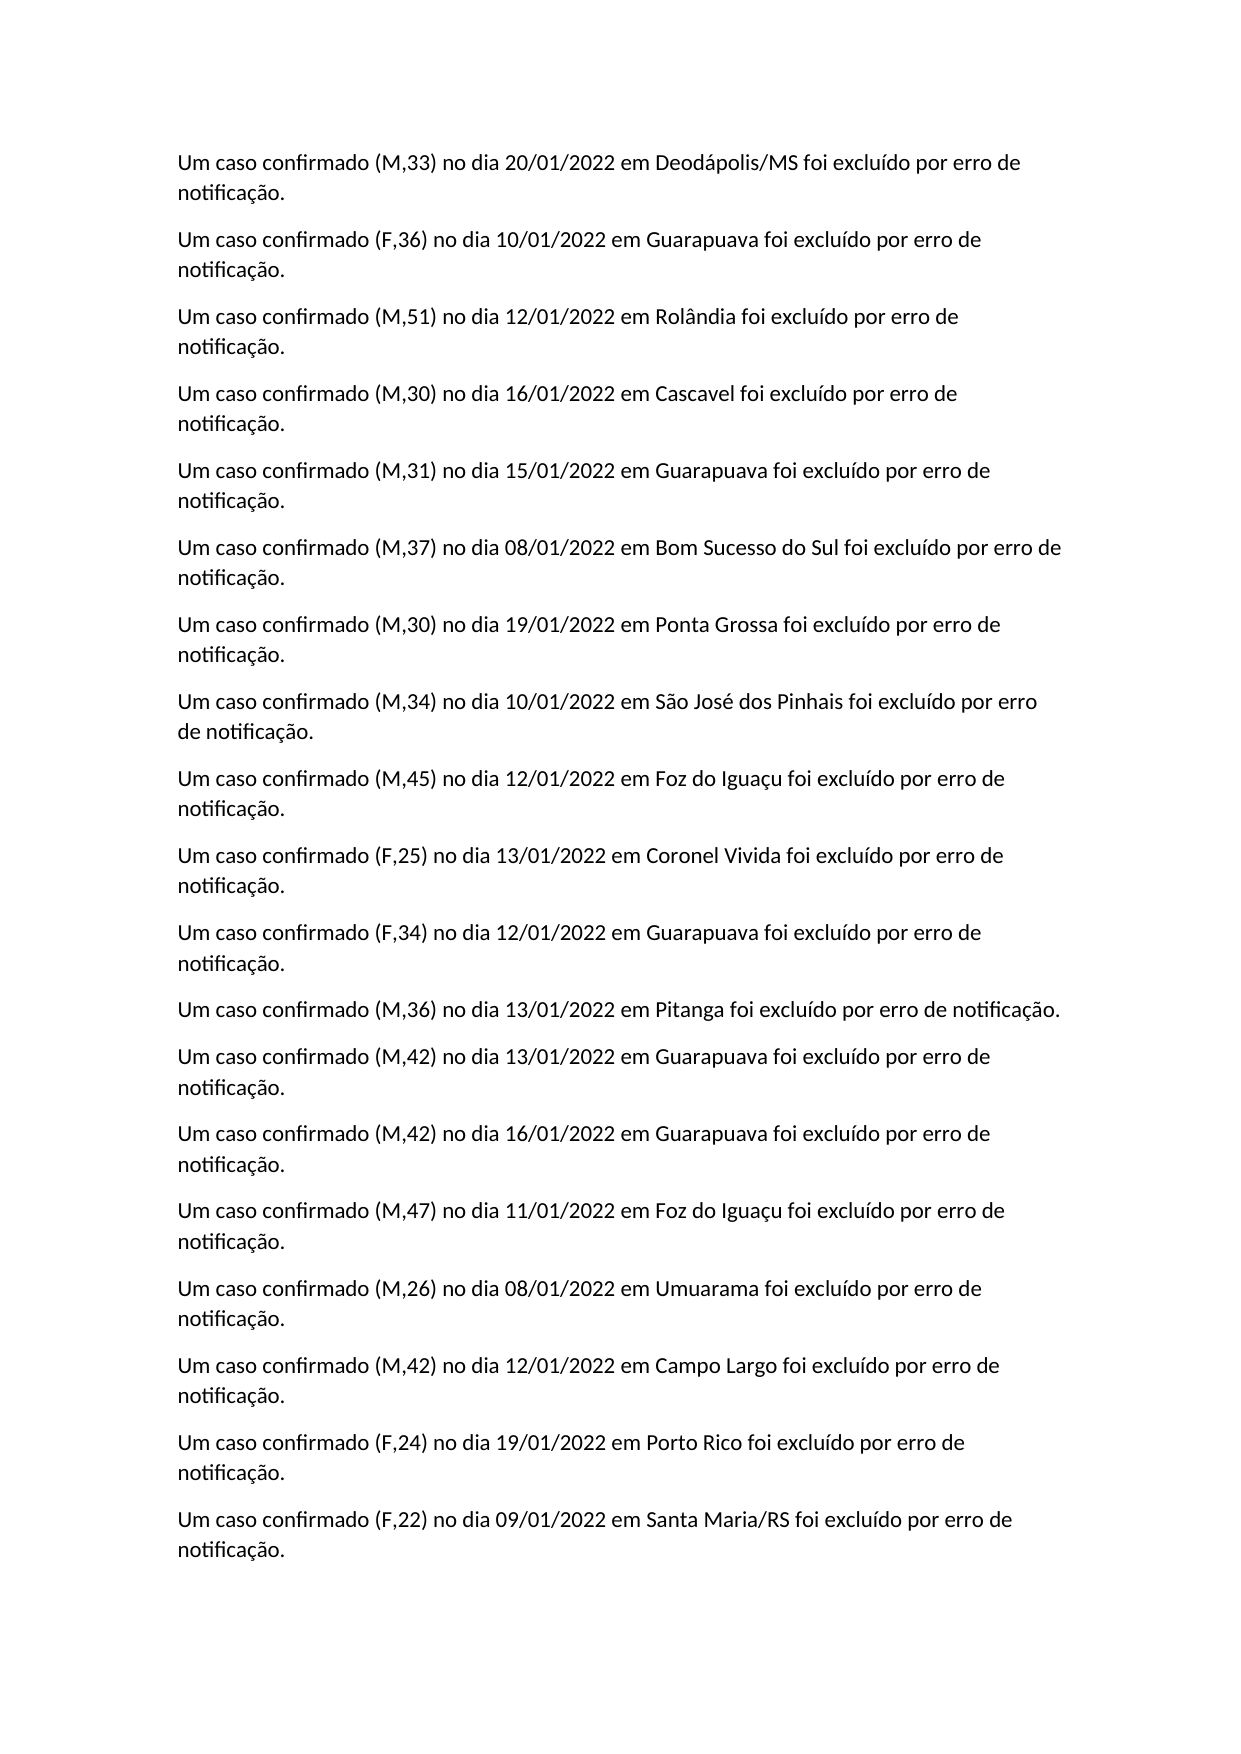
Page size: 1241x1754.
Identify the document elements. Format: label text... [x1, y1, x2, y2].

text Um caso confirmado (F,22) no dia 09/01/2022 em Santa Maria/RS foi excluído por erro de notificação. [177, 1505, 1063, 1563]
text Um caso confirmado (F,34) no dia 12/01/2022 em Guarapuava foi excluído por erro de notificação. [177, 918, 1063, 977]
text Um caso confirmado (M,30) no dia 16/01/2022 em Cascavel foi excluído por erro de notificação. [177, 379, 1063, 437]
text Um caso confirmado (M,34) no dia 10/01/2022 em São José dos Pinhais foi excluído por erro de notificação. [177, 687, 1063, 745]
text Um caso confirmado (M,45) no dia 12/01/2022 em Foz do Iguaçu foi excluído por erro de notificação. [177, 764, 1063, 822]
text Um caso confirmado (M,42) no dia 16/01/2022 em Guarapuava foi excluído por erro de notificação. [177, 1119, 1063, 1178]
text Um caso confirmado (F,36) no dia 10/01/2022 em Guarapuava foi excluído por erro de notificação. [177, 225, 1063, 283]
text Um caso confirmado (M,42) no dia 13/01/2022 em Guarapuava foi excluído por erro de notificação. [177, 1042, 1063, 1101]
text Um caso confirmado (M,47) no dia 11/01/2022 em Foz do Iguaçu foi excluído por erro de notificação. [177, 1197, 1063, 1255]
text Um caso confirmado (M,36) no dia 13/01/2022 em Pitanga foi excluído por erro de notificação. [177, 996, 1063, 1023]
text Um caso confirmado (F,24) no dia 19/01/2022 em Porto Rico foi excluído por erro de notificação. [177, 1428, 1063, 1486]
text Um caso confirmado (M,30) no dia 19/01/2022 em Ponta Grossa foi excluído por erro de notificação. [177, 610, 1063, 668]
text Um caso confirmado (M,37) no dia 08/01/2022 em Bom Sucesso do Sul foi excluído por erro de notificação. [177, 533, 1063, 591]
text Um caso confirmado (M,26) no dia 08/01/2022 em Umuarama foi excluído por erro de notificação. [177, 1274, 1063, 1332]
text Um caso confirmado (M,51) no dia 12/01/2022 em Rolândia foi excluído por erro de notificação. [177, 302, 1063, 360]
text Um caso confirmado (M,33) no dia 20/01/2022 em Deodápolis/MS foi excluído por erro de notificação. [177, 148, 1063, 206]
text Um caso confirmado (M,42) no dia 12/01/2022 em Campo Largo foi excluído por erro de notificação. [177, 1351, 1063, 1409]
text Um caso confirmado (F,25) no dia 13/01/2022 em Coronel Vivida foi excluído por erro de notificação. [177, 841, 1063, 899]
text Um caso confirmado (M,31) no dia 15/01/2022 em Guarapuava foi excluído por erro de notificação. [177, 456, 1063, 514]
